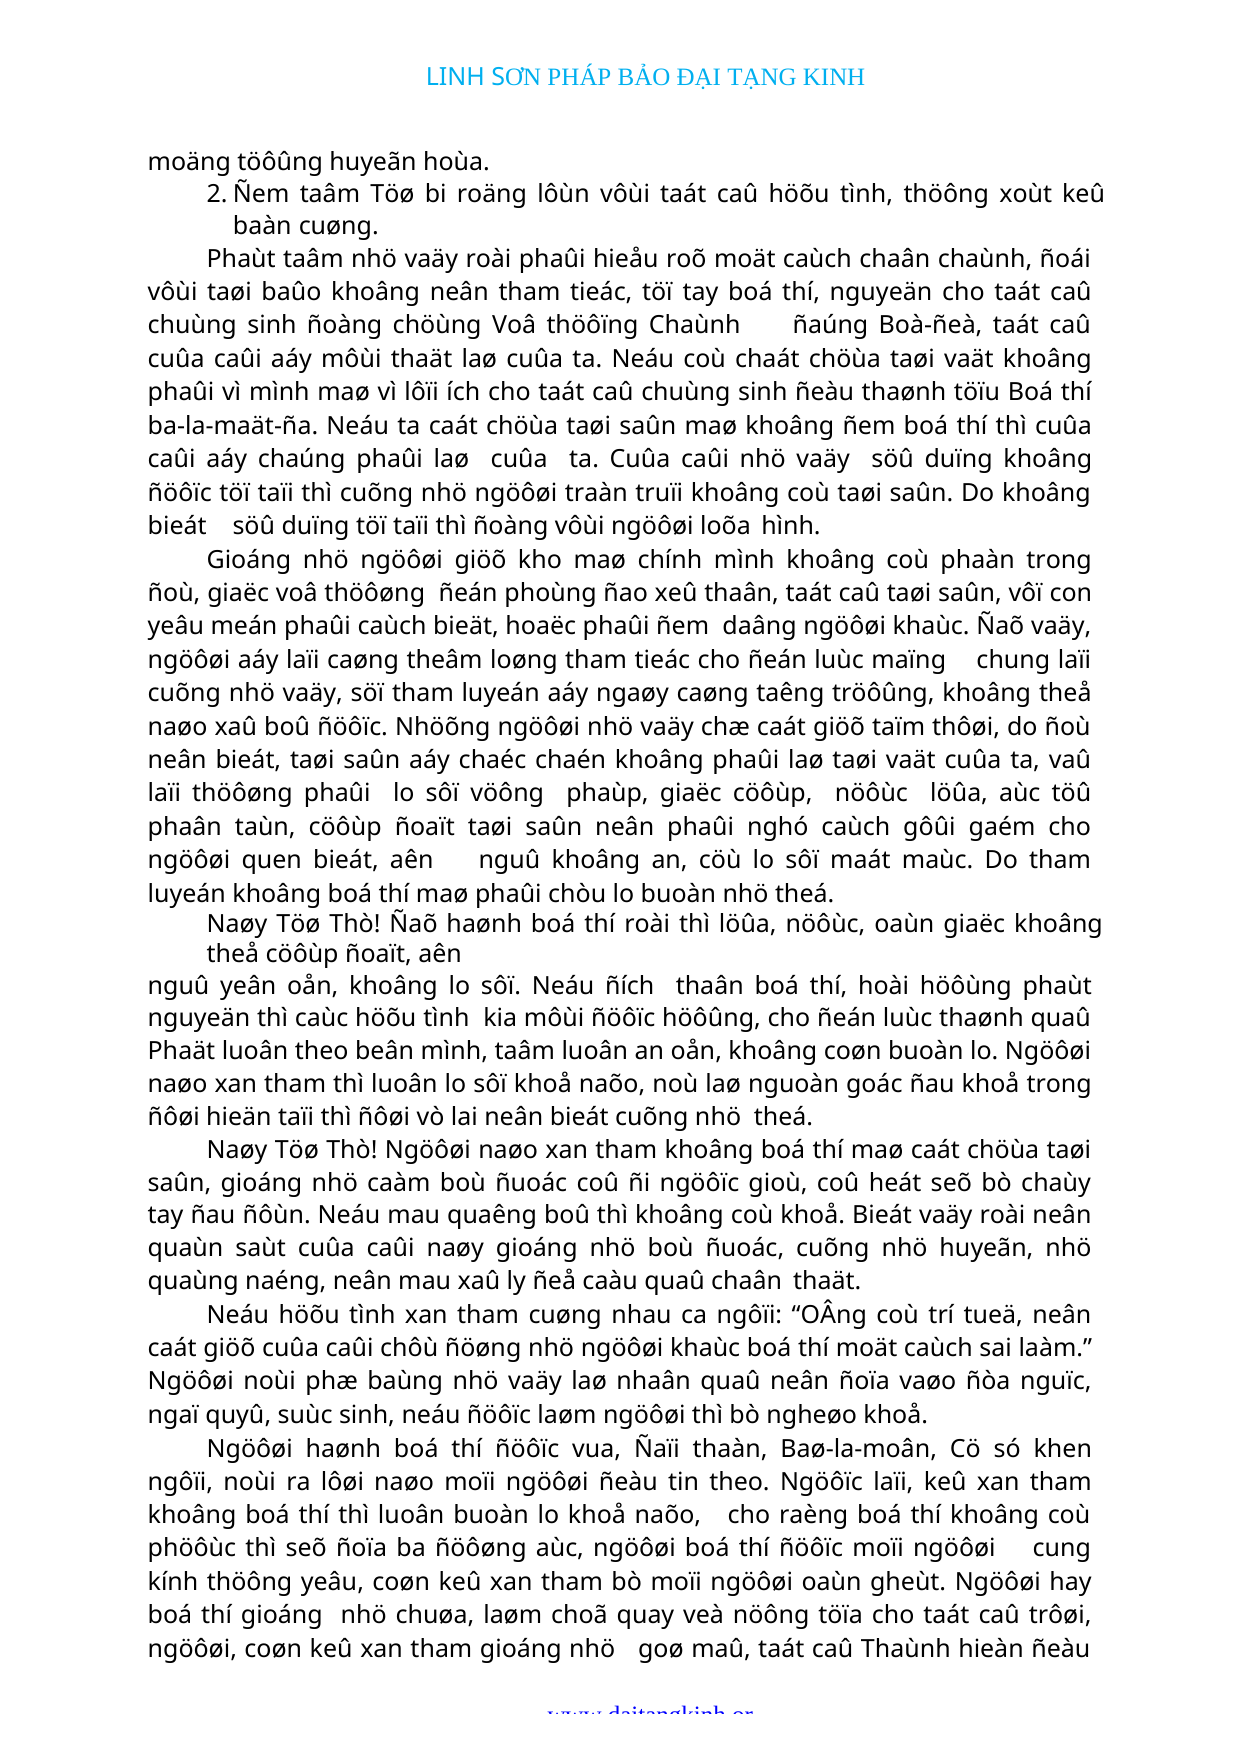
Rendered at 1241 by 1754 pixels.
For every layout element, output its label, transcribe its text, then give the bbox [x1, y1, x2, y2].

text nguû yeân oån, khoâng lo sôï. Neáu ñích thaân boá thí, hoài höôùng phaùt nguyeän thì caùc höõu tình kia môùi ñöôïc höôûng, cho ñeán luùc thaønh quaû Phaät luoân theo beân mình, taâm luoân an oån, khoâng coøn buoàn lo. Ngöôøi naøo xan tham thì luoân lo sôï khoå naõo, noù laø nguoàn goác ñau khoå trong ñôøi hieän taïi thì ñôøi vò lai neân bieát cuõng nhö theá. [147, 969, 1093, 1132]
text Neáu höõu tình xan tham cuøng nhau ca ngôïi: “OÂng coù trí tueä, neân caát giöõ cuûa caûi chôù ñöøng nhö ngöôøi khaùc boá thí moät caùch sai laàm.” Ngöôøi noùi phæ baùng nhö vaäy laø nhaân quaû neân ñoïa vaøo ñòa nguïc, ngaï quyû, suùc sinh, neáu ñöôïc laøm ngöôøi thì bò ngheøo khoå. [147, 1297, 1093, 1430]
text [147, 1430, 1093, 1664]
text Gioáng nhö ngöôøi giöõ kho maø chính mình khoâng coù phaàn trong ñoù, giaëc voâ thöôøng ñeán phoùng ñao xeû thaân, taát caû taøi saûn, vôï con yeâu meán phaûi caùch bieät, hoaëc phaûi ñem daâng ngöôøi khaùc. Ñaõ vaäy, ngöôøi aáy laïi caøng theâm loøng tham tieác cho ñeán luùc maïng chung laïi cuõng nhö vaäy, söï tham luyeán aáy ngaøy caøng taêng tröôûng, khoâng theå naøo xaû boû ñöôïc. Nhöõng ngöôøi nhö vaäy chæ caát giöõ taïm thôøi, do ñoù neân bieát, taøi saûn aáy chaéc chaén khoâng phaûi laø taøi vaät cuûa ta, vaû laïi thöôøng phaûi lo sôï vöông phaùp, giaëc cöôùp, nöôùc löûa, aùc töû phaân taùn, cöôùp ñoaït taøi saûn neân phaûi nghó caùch gôûi gaém cho ngöôøi quen bieát, aên nguû khoâng an, cöù lo sôï maát maùc. Do tham luyeán khoâng boá thí maø phaûi chòu lo buoàn nhö theá. [147, 542, 1093, 909]
text Phaùt taâm nhö vaäy roài phaûi hieåu roõ moät caùch chaân chaùnh, ñoái vôùi taøi baûo khoâng neân tham tieác, töï tay boá thí, nguyeän cho taát caû chuùng sinh ñoàng chöùng Voâ thöôïng Chaùnh ñaúng Boà-ñeà, taát caû cuûa caûi aáy môùi thaät laø cuûa ta. Neáu coù chaát chöùa taøi vaät khoâng phaûi vì mình maø vì lôïi ích cho taát caû chuùng sinh ñeàu thaønh töïu Boá thí ba-la-maät-ña. Neáu ta caát chöùa taøi saûn maø khoâng ñem boá thí thì cuûa caûi aáy chaúng phaûi laø cuûa ta. Cuûa caûi nhö vaäy söû duïng khoâng ñöôïc töï taïi thì cuõng nhö ngöôøi traàn truïi khoâng coù taøi saûn. Do khoâng bieát söû duïng töï taïi thì ñoàng vôùi ngöôøi loõa hình. [147, 241, 1093, 542]
list Ñem taâm Töø bi roäng lôùn vôùi taát caû höõu tình, thöông xoùt keû baàn cuøng. [206, 177, 1105, 241]
text Naøy Töø Thò! Ngöôøi naøo xan tham khoâng boá thí maø caát chöùa taøi saûn, gioáng nhö caàm boù ñuoác coû ñi ngöôïc gioù, coû heát seõ bò chaùy tay ñau ñôùn. Neáu mau quaêng boû thì khoâng coù khoå. Bieát vaäy roài neân quaùn saùt cuûa caûi naøy gioáng nhö boù ñuoác, cuõng nhö huyeãn, nhö quaùng naéng, neân mau xaû ly ñeå caàu quaû chaân thaät. [147, 1133, 1093, 1296]
text moäng töôûng huyeãn hoùa. [147, 145, 1105, 177]
text Naøy Töø Thò! Ñaõ haønh boá thí roài thì löûa, nöôùc, oaùn giaëc khoâng theå cöôùp ñoaït, aên [206, 909, 1105, 968]
